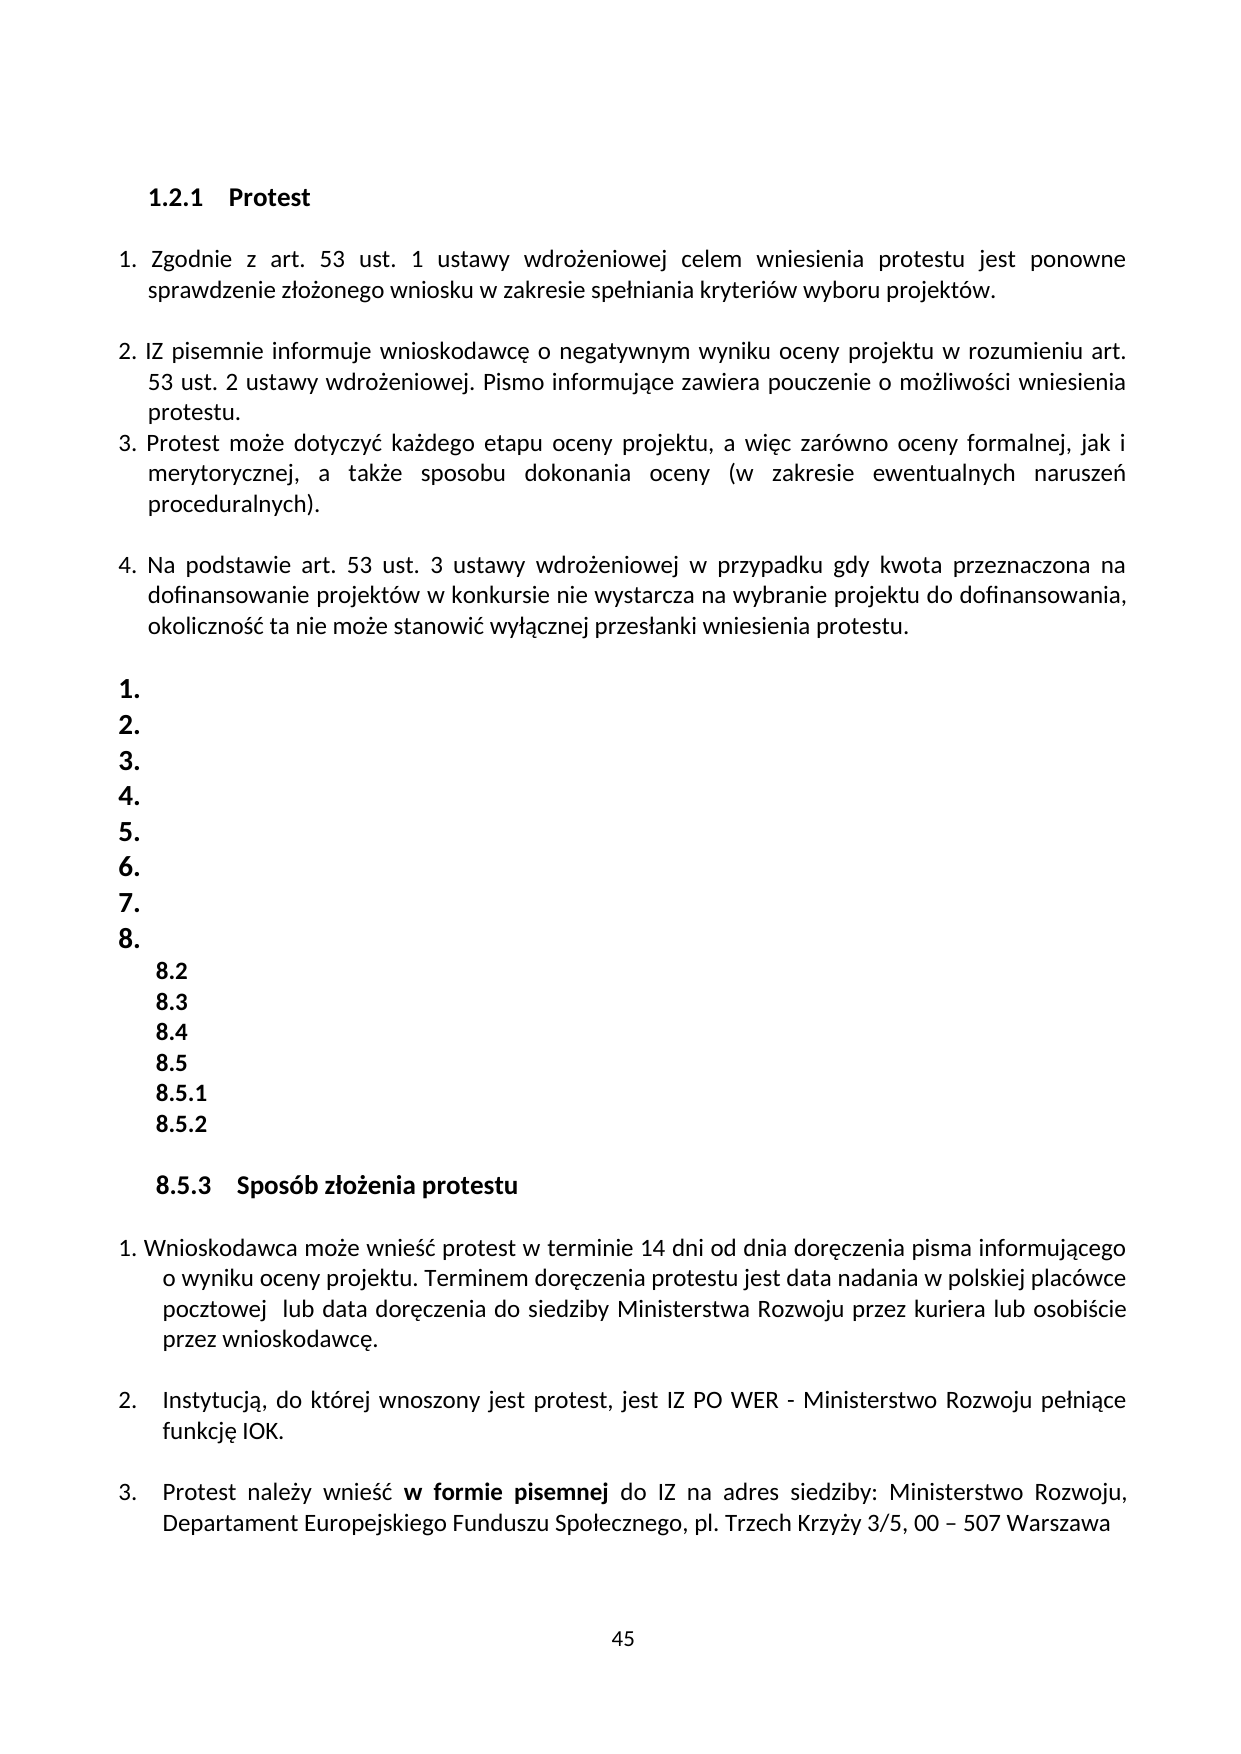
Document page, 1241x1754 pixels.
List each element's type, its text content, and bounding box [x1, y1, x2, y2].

text 3. Protest należy wnieść w formie pisemnej do IZ na adres siedziby: Ministerstwo Rozwoju, Departament Europejskiego Funduszu Społecznego, pl. Trzech Krzyży 3/5, 00 – 507 Warszawa [118, 1476, 1128, 1537]
text 2. Instytucją, do której wnoszony jest protest, jest IZ PO WER - Ministerstwo Rozwoju pełniące funkcję IOK. [118, 1384, 1128, 1446]
text 2. IZ pisemnie informuje wnioskodawcę o negatywnym wyniku oceny projektu w rozumieniu art. 53 ust. 2 ustawy wdrożeniowej. Pismo informujące zawiera pouczenie o możliwości wniesienia protestu. [118, 335, 1128, 427]
text 1. Wnioskodawca może wnieść protest w terminie 14 dni od dnia doręczenia pisma informującego o wyniku oceny projektu. Terminem doręczenia protestu jest data nadania w polskiej placówce pocztowej lub data doręczenia do siedziby Ministerstwa Rozwoju przez kuriera lub osobiście przez wnioskodawcę. [118, 1232, 1128, 1354]
list Sposób złożenia protestu [156, 1168, 1128, 1201]
text 4. Na podstawie art. 53 ust. 3 ustawy wdrożeniowej w przypadku gdy kwota przeznaczona na dofinansowanie projektów w konkursie nie wystarcza na wybranie projektu do dofinansowania, okoliczność ta nie może stanowić wyłącznej przesłanki wniesienia protestu. [118, 549, 1128, 640]
text 3. Protest może dotyczyć każdego etapu oceny projektu, a więc zarówno oceny formalnej, jak i merytorycznej, a także sposobu dokonania oceny (w zakresie ewentualnych naruszeń proceduralnych). [118, 427, 1128, 518]
list Protest [148, 180, 1128, 213]
text 1. Zgodnie z art. 53 ust. 1 ustawy wdrożeniowej celem wniesienia protestu jest ponowne sprawdzenie złożonego wniosku w zakresie spełniania kryteriów wyboru projektów. [118, 243, 1128, 304]
